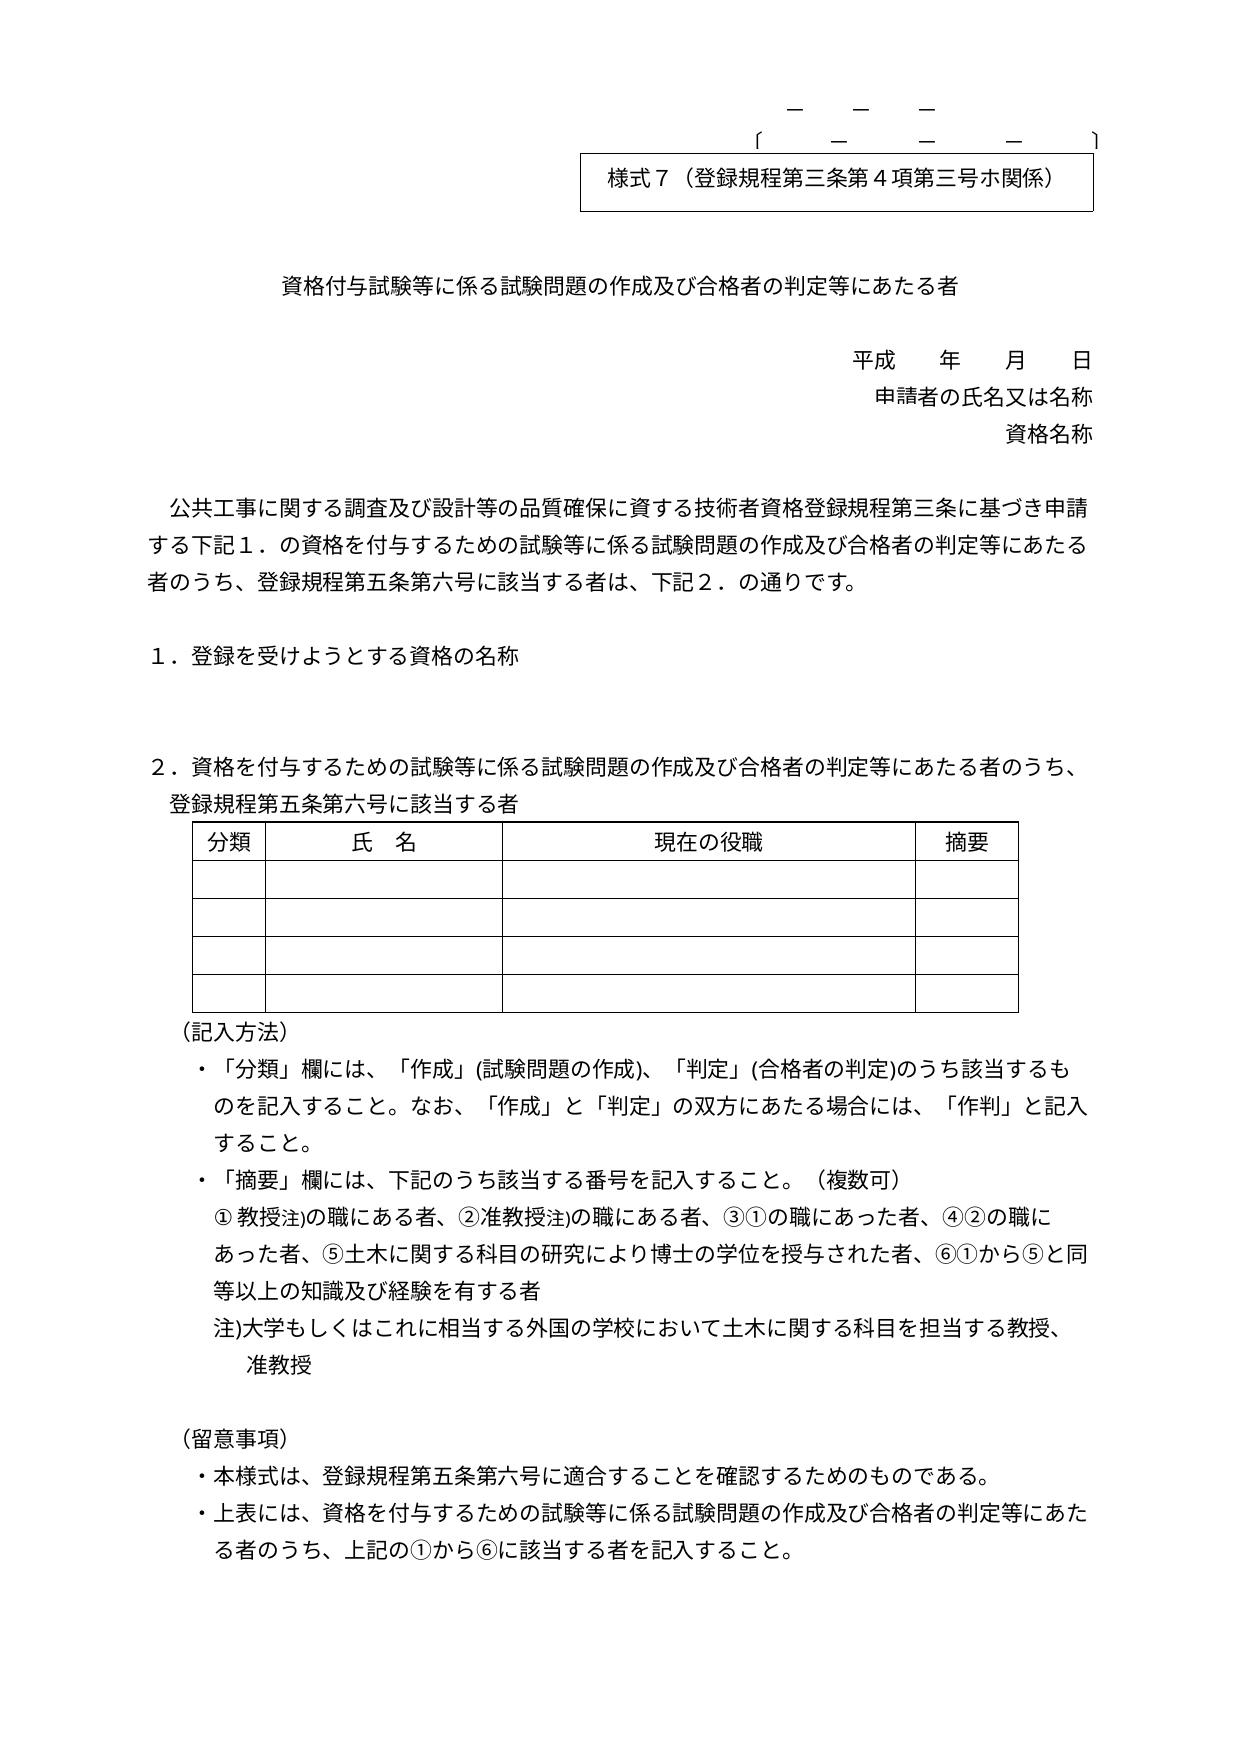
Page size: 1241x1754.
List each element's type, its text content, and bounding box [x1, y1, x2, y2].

table_cell [916, 899, 1018, 936]
table_cell [266, 975, 502, 1012]
table_cell [193, 899, 265, 936]
text ・本様式は、登録規程第五条第六号に適合することを確認するためのものである。 [191, 1456, 1092, 1493]
table_cell [503, 899, 915, 936]
text 注)大学もしくはこれに相当する外国の学校において土木に関する科目を担当する教授、准教授 [213, 1308, 1092, 1382]
table_cell [193, 975, 265, 1012]
table_cell [503, 975, 915, 1012]
text 資格名称 [148, 415, 1092, 452]
text ・上表には、資格を付与するための試験等に係る試験問題の作成及び合格者の判定等にあたる者のうち、上記の①から⑥に該当する者を記入すること。 [191, 1493, 1092, 1567]
text 公共工事に関する調査及び設計等の品質確保に資する技術者資格登録規程第三条に基づき申請する下記１．の資格を付与するための試験等に係る試験問題の作成及び合格者の判定等にあたる者のうち、登録規程第五条第六号に該当する者は、下記２．の通りです。 [148, 489, 1092, 599]
text （記入方法） [148, 1013, 1092, 1049]
table_header 分類 [193, 823, 265, 859]
text ・「分類」欄には、「作成」(試験問題の作成)、「判定」(合格者の判定)のうち該当するものを記入すること。なお、「作成」と「判定」の双方にあたる場合には、「作判」と記入すること。 [191, 1049, 1092, 1161]
table_cell [266, 861, 502, 897]
text 平成 年 月 日 [148, 341, 1092, 378]
text １．登録を受けようとする資格の名称 [148, 637, 1092, 673]
text ①教授注)の職にある者、②准教授注)の職にある者、③①の職にあった者、④②の職にあった者、⑤土木に関する科目の研究により博士の学位を授与された者、⑥①から⑤と同等以上の知識及び経験を有する者 [213, 1197, 1092, 1308]
table_header 摘要 [916, 823, 1018, 859]
table_cell [503, 937, 915, 973]
table_cell [916, 861, 1018, 897]
table_cell [916, 937, 1018, 973]
text ２．資格を付与するための試験等に係る試験問題の作成及び合格者の判定等にあたる者のうち、登録規程第五条第六号に該当する者 [148, 747, 1092, 821]
text ・「摘要」欄には、下記のうち該当する番号を記入すること。（複数可） [191, 1161, 1092, 1197]
text 申請者の氏名又は名称 [148, 378, 1092, 415]
table_header 氏 名 [266, 823, 502, 859]
table_cell [266, 899, 502, 936]
table_cell [266, 937, 502, 973]
text （留意事項） [169, 1419, 1092, 1456]
table_cell [503, 861, 915, 897]
table_cell [916, 975, 1018, 1012]
text 資格付与試験等に係る試験問題の作成及び合格者の判定等にあたる者 [148, 267, 1092, 304]
table_header 現在の役職 [503, 823, 915, 859]
table_cell [193, 937, 265, 973]
table_cell [193, 861, 265, 897]
